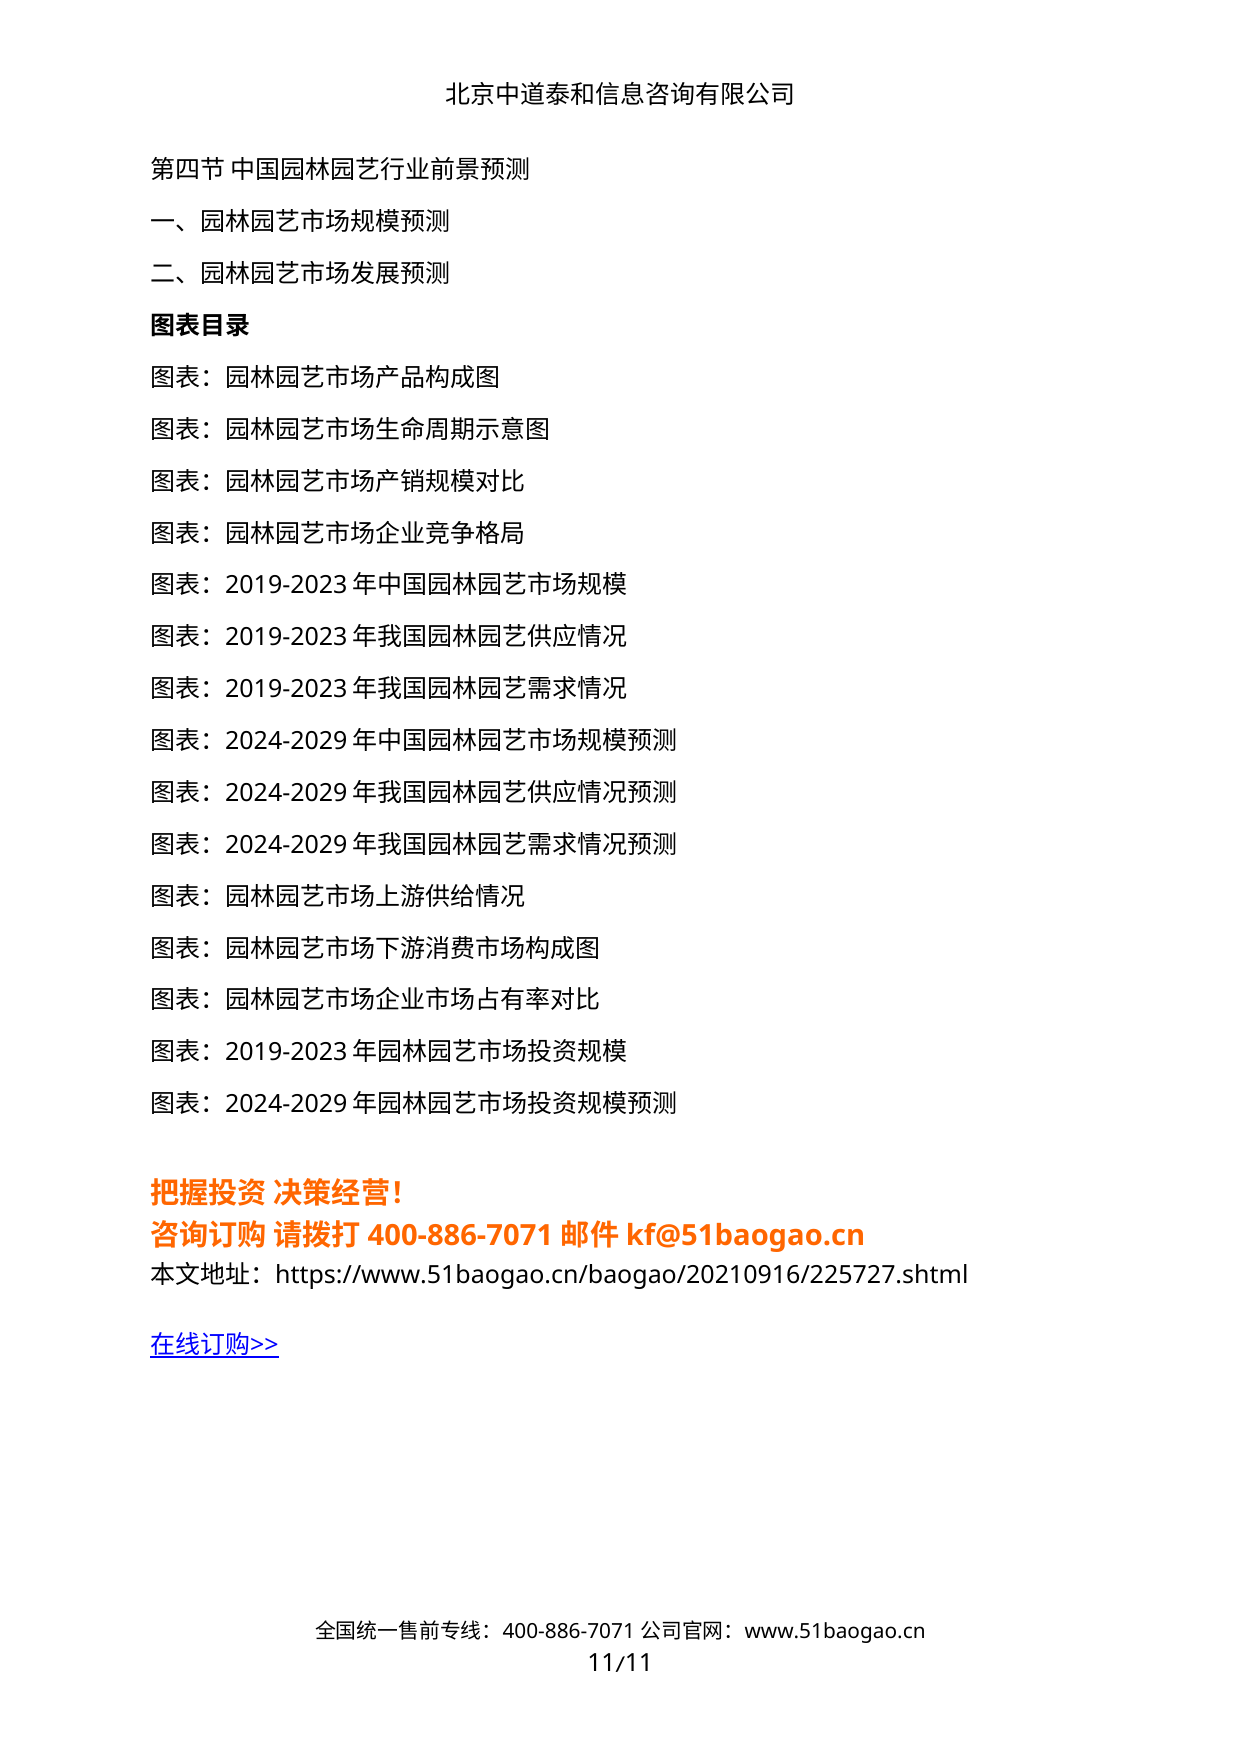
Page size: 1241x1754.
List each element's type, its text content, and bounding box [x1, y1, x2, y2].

text 图表目录 [150, 306, 1090, 342]
text 第四节 中国园林园艺行业前景预测 [150, 150, 1090, 186]
text 图表：2024-2029年园林园艺市场投资规模预测 [150, 1084, 1090, 1120]
text 图表：2019-2023年我国园林园艺供应情况 [150, 617, 1090, 653]
text 把握投资 决策经营！咨询订购 请拨打 400-886-7071 邮件 kf@51baogao.cn本文地址：https://www.51baogao.cn/baogao/20210916/225727.shtml [150, 1136, 1090, 1291]
text 图表：园林园艺市场产品构成图 [150, 357, 1090, 394]
text 图表：园林园艺市场上游供给情况 [150, 876, 1090, 912]
text 图表：2019-2023年我国园林园艺需求情况 [150, 669, 1090, 705]
text 图表：园林园艺市场企业市场占有率对比 [150, 980, 1090, 1016]
text 一、园林园艺市场规模预测 [150, 202, 1090, 238]
text 图表：2024-2029年我国园林园艺供应情况预测 [150, 772, 1090, 809]
text 图表：园林园艺市场产销规模对比 [150, 461, 1090, 497]
text 二、园林园艺市场发展预测 [150, 254, 1090, 290]
text 图表：园林园艺市场下游消费市场构成图 [150, 928, 1090, 964]
text 图表：2019-2023年园林园艺市场投资规模 [150, 1032, 1090, 1068]
text 图表：2019-2023年中国园林园艺市场规模 [150, 565, 1090, 601]
text 图表：2024-2029年我国园林园艺需求情况预测 [150, 824, 1090, 861]
text 图表：园林园艺市场企业竞争格局 [150, 513, 1090, 549]
text 在线订购>> [150, 1291, 1090, 1361]
text 图表：园林园艺市场生命周期示意图 [150, 409, 1090, 446]
text 图表：2024-2029年中国园林园艺市场规模预测 [150, 721, 1090, 757]
